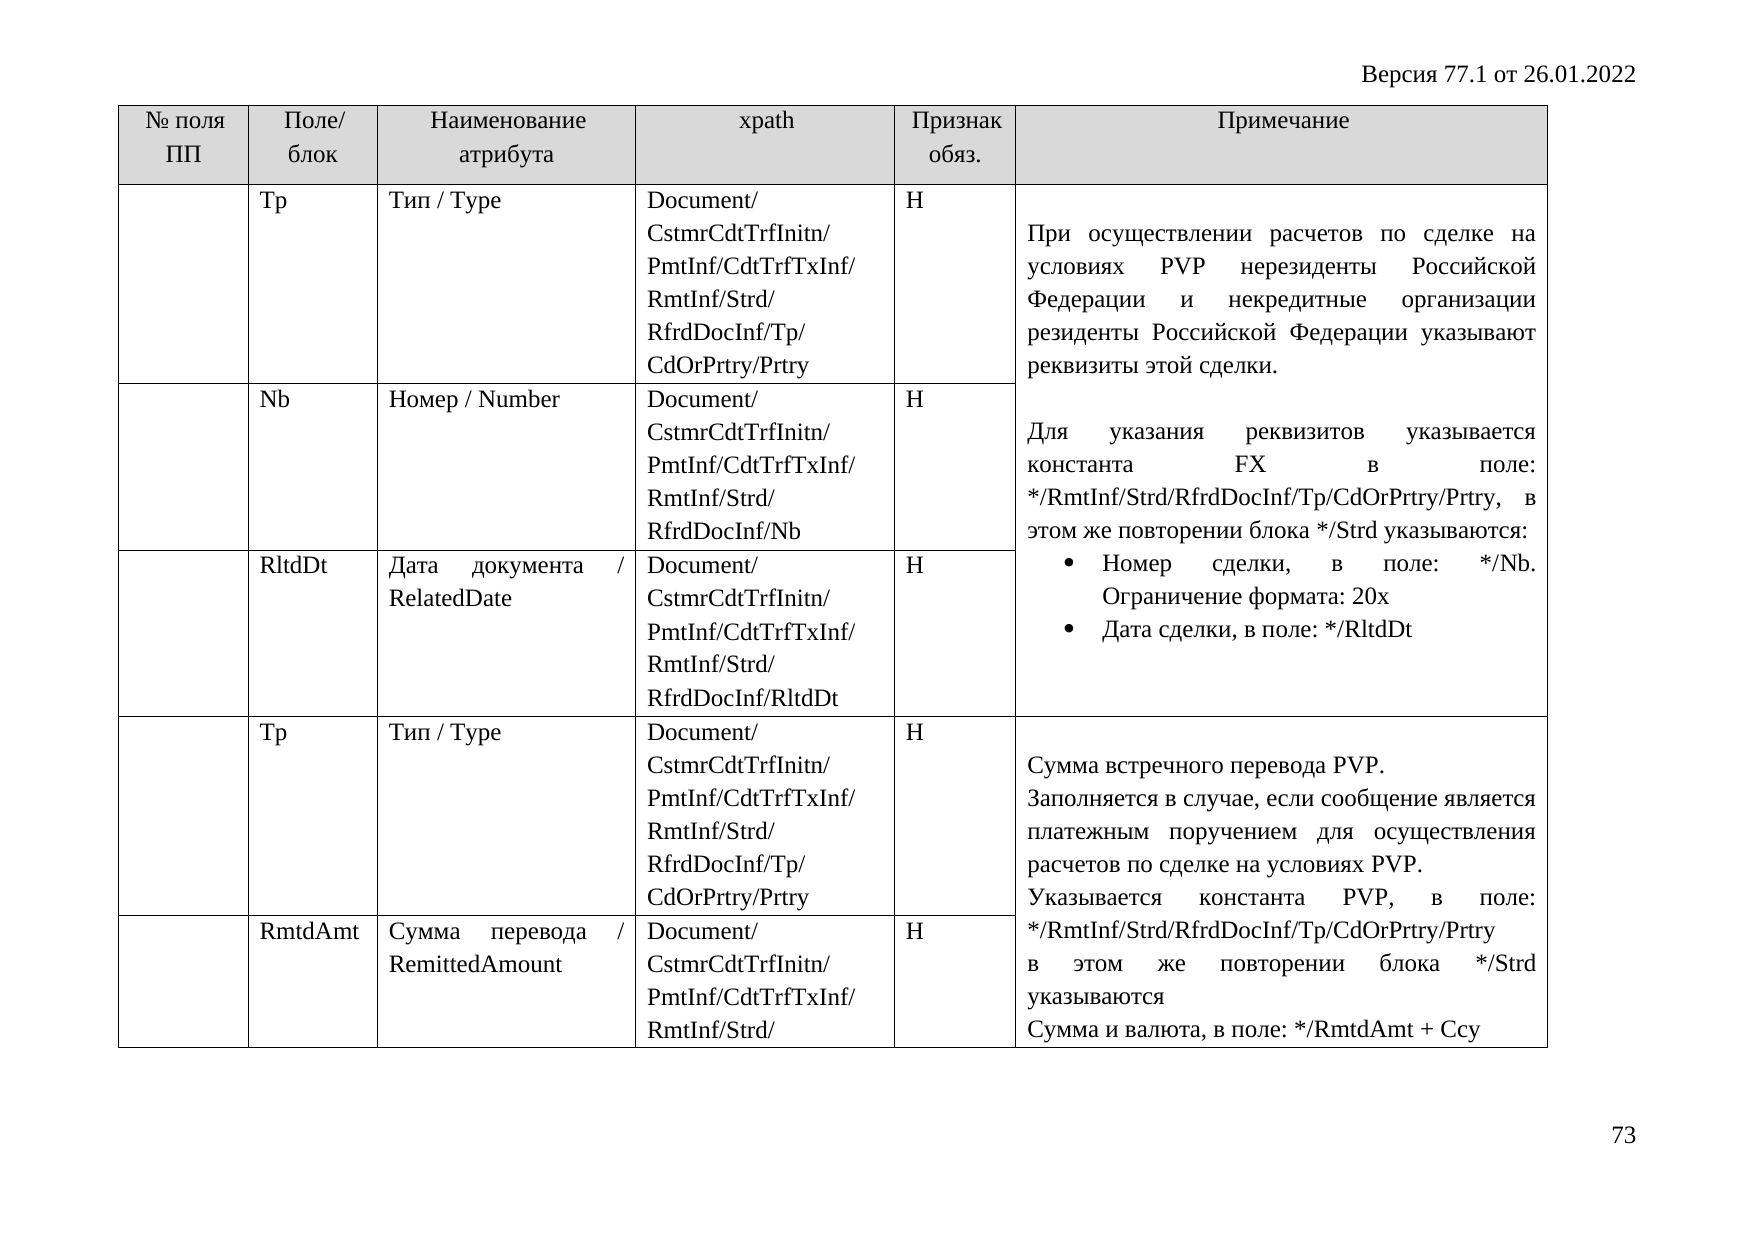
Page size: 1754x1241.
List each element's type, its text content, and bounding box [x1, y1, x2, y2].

table_header xpath [636, 106, 894, 184]
table_cell Document/CstmrCdtTrfInitn/PmtInf/CdtTrfTxInf/RmtInf/Strd/RfrdDocInf/Nb [636, 384, 894, 549]
table_header Признак обяз. [895, 106, 1015, 184]
table_header Примечание [1016, 106, 1547, 184]
table_cell Н [895, 185, 1015, 383]
table_header № поля ПП [119, 106, 248, 184]
table_cell При осуществлении расчетов по сделке на условиях PVP нерезиденты Российской Федерации и некредитные организации резиденты Российской Федерации указывают реквизиты этой сделки. Для указания реквизитов указывается константа FX в поле: */RmtInf/Strd/RfrdDocInf/Tp/CdOrPrtry/Prtry, в этом же повторении блока */Strd указываются: Номер сделки, в поле: */Nb. Ограничение формата: 20х Дата сделки, в поле: */RltdDt [1016, 185, 1547, 716]
table_cell Tp [249, 717, 377, 915]
table_cell Дата документа / RelatedDate [378, 551, 635, 716]
table_header Поле/блок [249, 106, 377, 184]
table_cell Nb [249, 384, 377, 549]
table_cell [119, 717, 248, 915]
table_cell Document/CstmrCdtTrfInitn/PmtInf/CdtTrfTxInf/RmtInf/Strd/RfrdDocInf/Tp/CdOrPrtry/Prtry [636, 185, 894, 383]
table_cell Н [895, 551, 1015, 716]
table_cell RmtdAmt [249, 916, 377, 1047]
table_cell Document/CstmrCdtTrfInitn/PmtInf/CdtTrfTxInf/RmtInf/Strd/RfrdDocInf/Tp/CdOrPrtry/Prtry [636, 717, 894, 915]
table_cell [119, 916, 248, 1047]
table_cell [119, 551, 248, 716]
table_cell Document/CstmrCdtTrfInitn/PmtInf/CdtTrfTxInf/RmtInf/Strd/RfrdDocInf/RltdDt [636, 551, 894, 716]
table_cell Tp [249, 185, 377, 383]
table_cell [119, 384, 248, 549]
table_cell Сумма встречного перевода PVP. Заполняется в случае, если сообщение является платежным поручением для осуществления расчетов по сделке на условиях PVP. Указывается константа PVP, в поле: */RmtInf/Strd/RfrdDocInf/Tp/CdOrPrtry/Prtry в этом же повторении блока */Strd указываются Сумма и валюта, в поле: */RmtdAmt + Ccy Ограничение формата: (RmtdAmt): 15 знаков с учетом десятичного разделителя Ccy:3!a [1016, 717, 1547, 1047]
table_cell Сумма перевода / RemittedAmount [378, 916, 635, 1047]
table_cell [119, 185, 248, 383]
table_cell Н [895, 916, 1015, 1047]
table_cell RltdDt [249, 551, 377, 716]
table_cell Номер / Number [378, 384, 635, 549]
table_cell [636, 916, 894, 1047]
table_header Наименование атрибута [378, 106, 635, 184]
table_cell Н [895, 717, 1015, 915]
table_cell Тип / Type [378, 717, 635, 915]
table_cell Н [895, 384, 1015, 549]
table_cell Тип / Type [378, 185, 635, 383]
